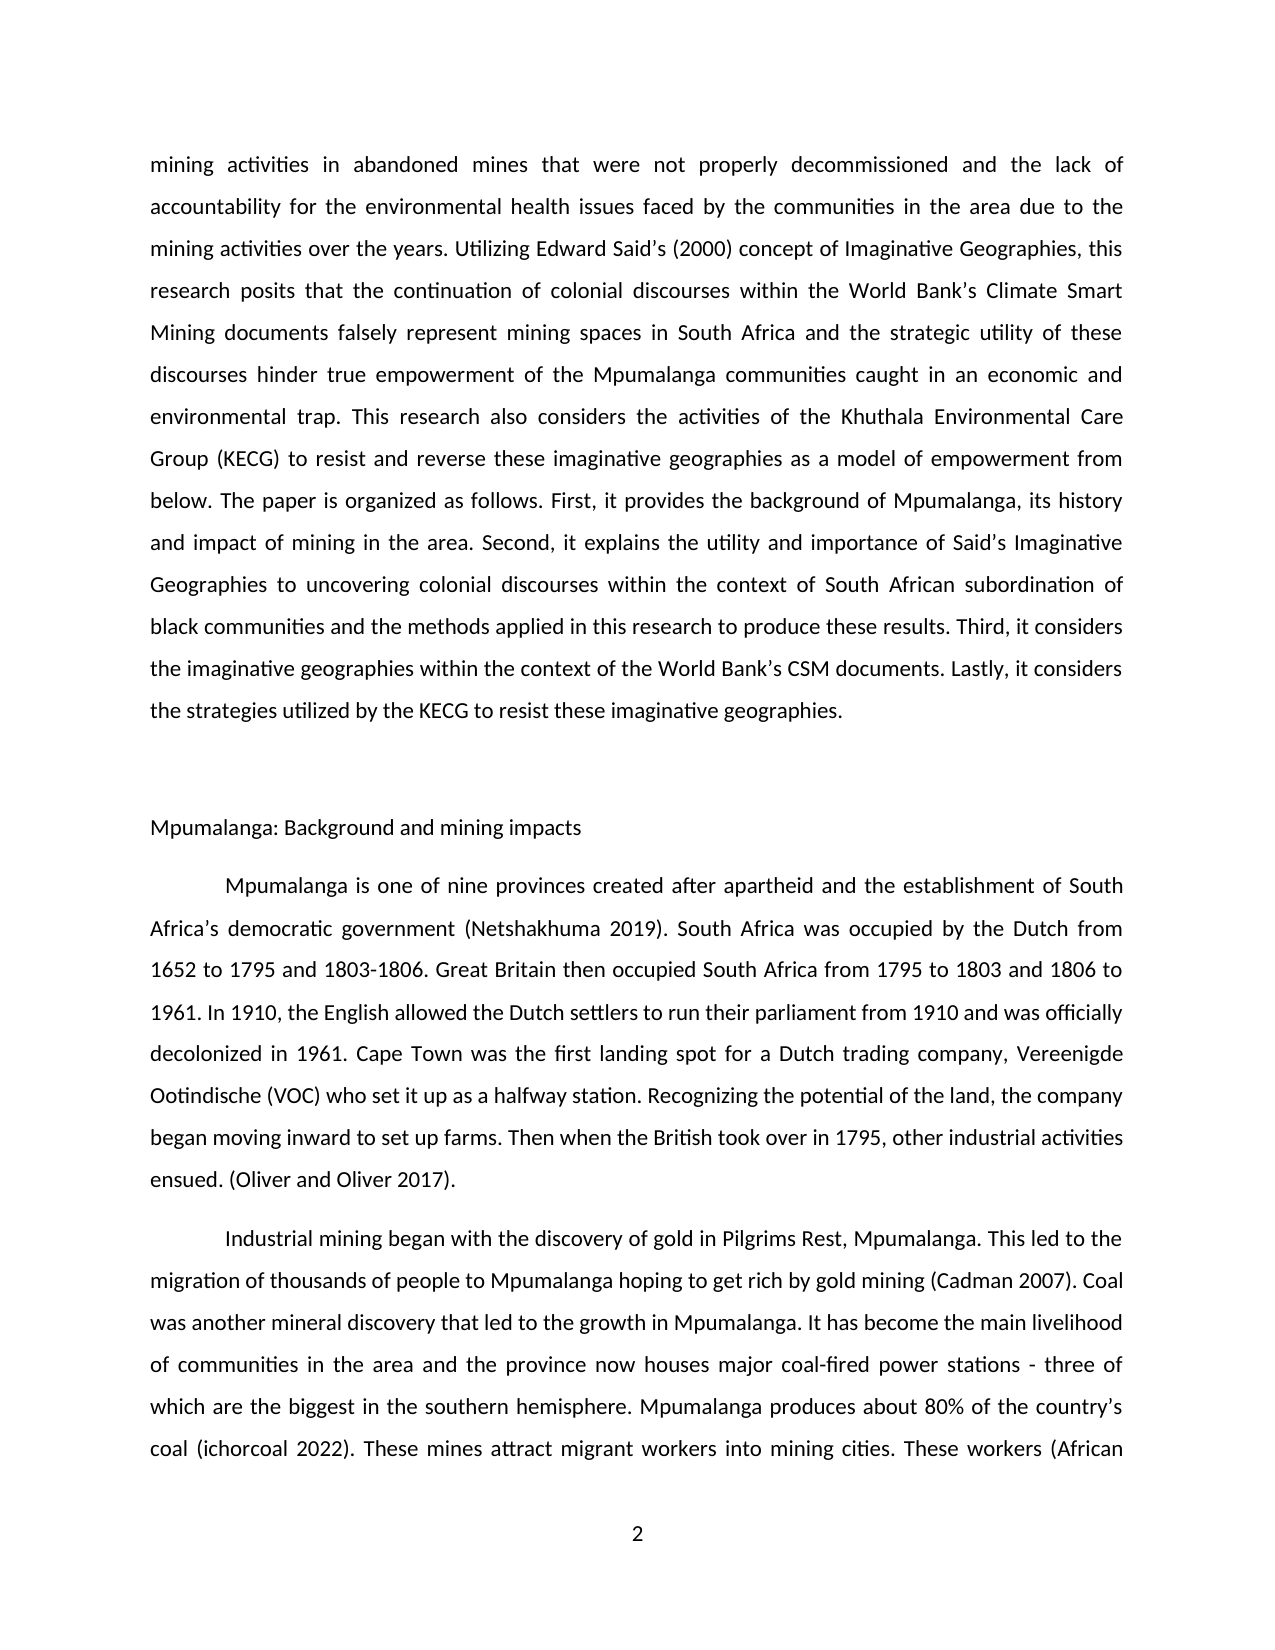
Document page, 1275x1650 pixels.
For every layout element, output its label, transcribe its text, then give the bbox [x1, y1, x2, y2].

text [150, 150, 1125, 724]
text Mpumalanga: Background and mining impacts [150, 813, 1125, 841]
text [150, 1224, 1125, 1462]
text Mpumalanga is one of nine provinces created after apartheid and the establishment of South Africa’s democratic government (Netshakhuma 2019). South Africa was occupied by the Dutch from 1652 to 1795 and 1803-1806. Great Britain then occupied South Africa from 1795 to 1803 and 1806 to 1961. In 1910, the English allowed the Dutch settlers to run their parliament from 1910 and was officially decolonized in 1961. Cape Town was the first landing spot for a Dutch trading company, Vereenigde Ootindische (VOC) who set it up as a halfway station. Recognizing the potential of the land, the company began moving inward to set up farms. Then when the British took over in 1795, other industrial activities ensued. (Oliver and Oliver 2017). [150, 872, 1125, 1193]
